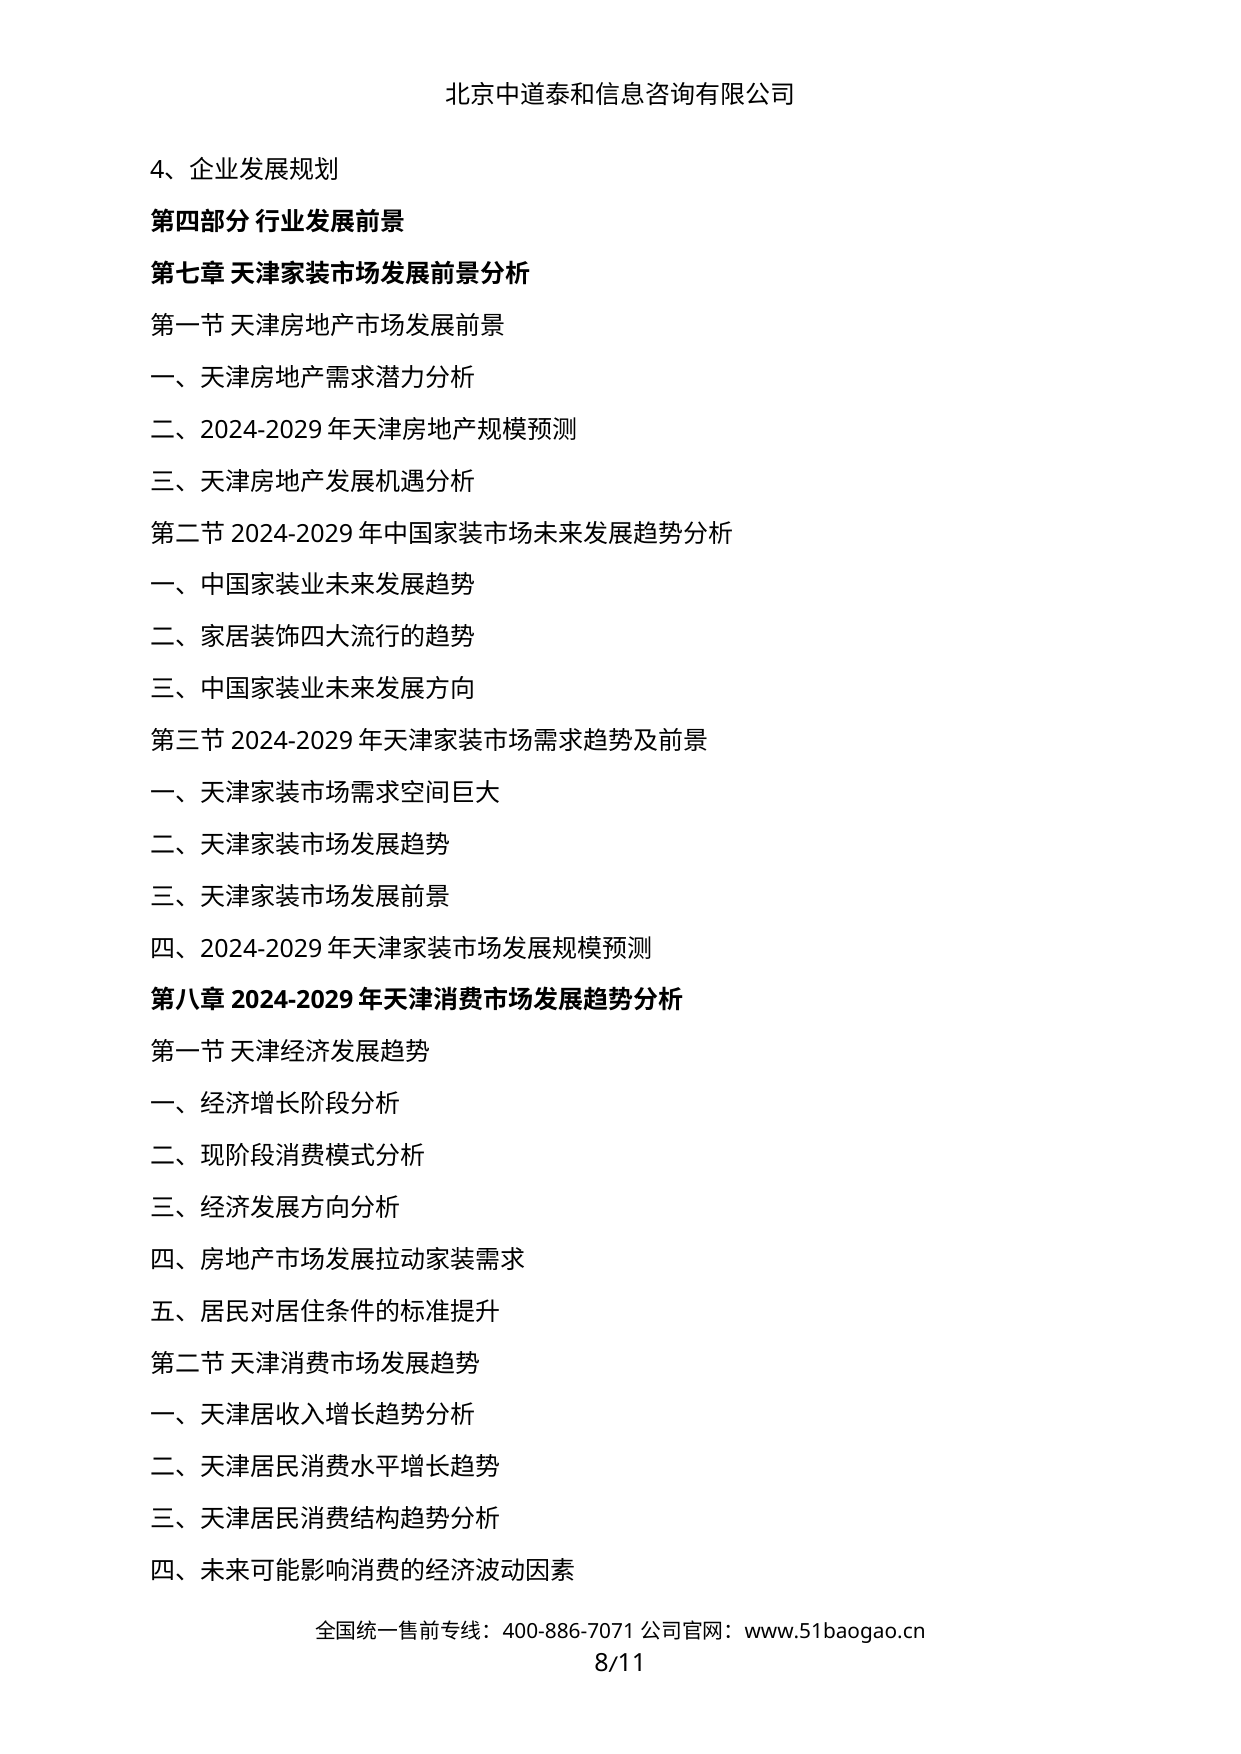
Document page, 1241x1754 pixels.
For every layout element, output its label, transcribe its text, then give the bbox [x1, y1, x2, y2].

text 第一节 天津房地产市场发展前景 [150, 306, 1090, 342]
text 第七章 天津家装市场发展前景分析 [150, 254, 1090, 290]
text 四、未来可能影响消费的经济波动因素 [150, 1551, 1090, 1587]
text 一、天津家装市场需求空间巨大 [150, 772, 1090, 809]
text 一、天津居收入增长趋势分析 [150, 1395, 1090, 1431]
text 四、房地产市场发展拉动家装需求 [150, 1239, 1090, 1276]
text 四、2024-2029年天津家装市场发展规模预测 [150, 928, 1090, 964]
text 二、2024-2029年天津房地产规模预测 [150, 409, 1090, 446]
text 五、居民对居住条件的标准提升 [150, 1291, 1090, 1327]
text 一、经济增长阶段分析 [150, 1084, 1090, 1120]
text 二、天津家装市场发展趋势 [150, 824, 1090, 861]
text 第四部分 行业发展前景 [150, 202, 1090, 238]
text 一、中国家装业未来发展趋势 [150, 565, 1090, 601]
text 三、经济发展方向分析 [150, 1187, 1090, 1224]
text 三、天津家装市场发展前景 [150, 876, 1090, 912]
text 三、天津居民消费结构趋势分析 [150, 1499, 1090, 1535]
text 4、企业发展规划 [150, 150, 1090, 186]
text 第二节 天津消费市场发展趋势 [150, 1343, 1090, 1379]
text 第一节 天津经济发展趋势 [150, 1032, 1090, 1068]
text 第二节 2024-2029年中国家装市场未来发展趋势分析 [150, 513, 1090, 549]
text 二、现阶段消费模式分析 [150, 1136, 1090, 1172]
text 三、天津房地产发展机遇分析 [150, 461, 1090, 497]
text 第八章 2024-2029年天津消费市场发展趋势分析 [150, 980, 1090, 1016]
text 二、天津居民消费水平增长趋势 [150, 1447, 1090, 1483]
text 三、中国家装业未来发展方向 [150, 669, 1090, 705]
text 第三节 2024-2029年天津家装市场需求趋势及前景 [150, 721, 1090, 757]
text 一、天津房地产需求潜力分析 [150, 357, 1090, 394]
text 二、家居装饰四大流行的趋势 [150, 617, 1090, 653]
